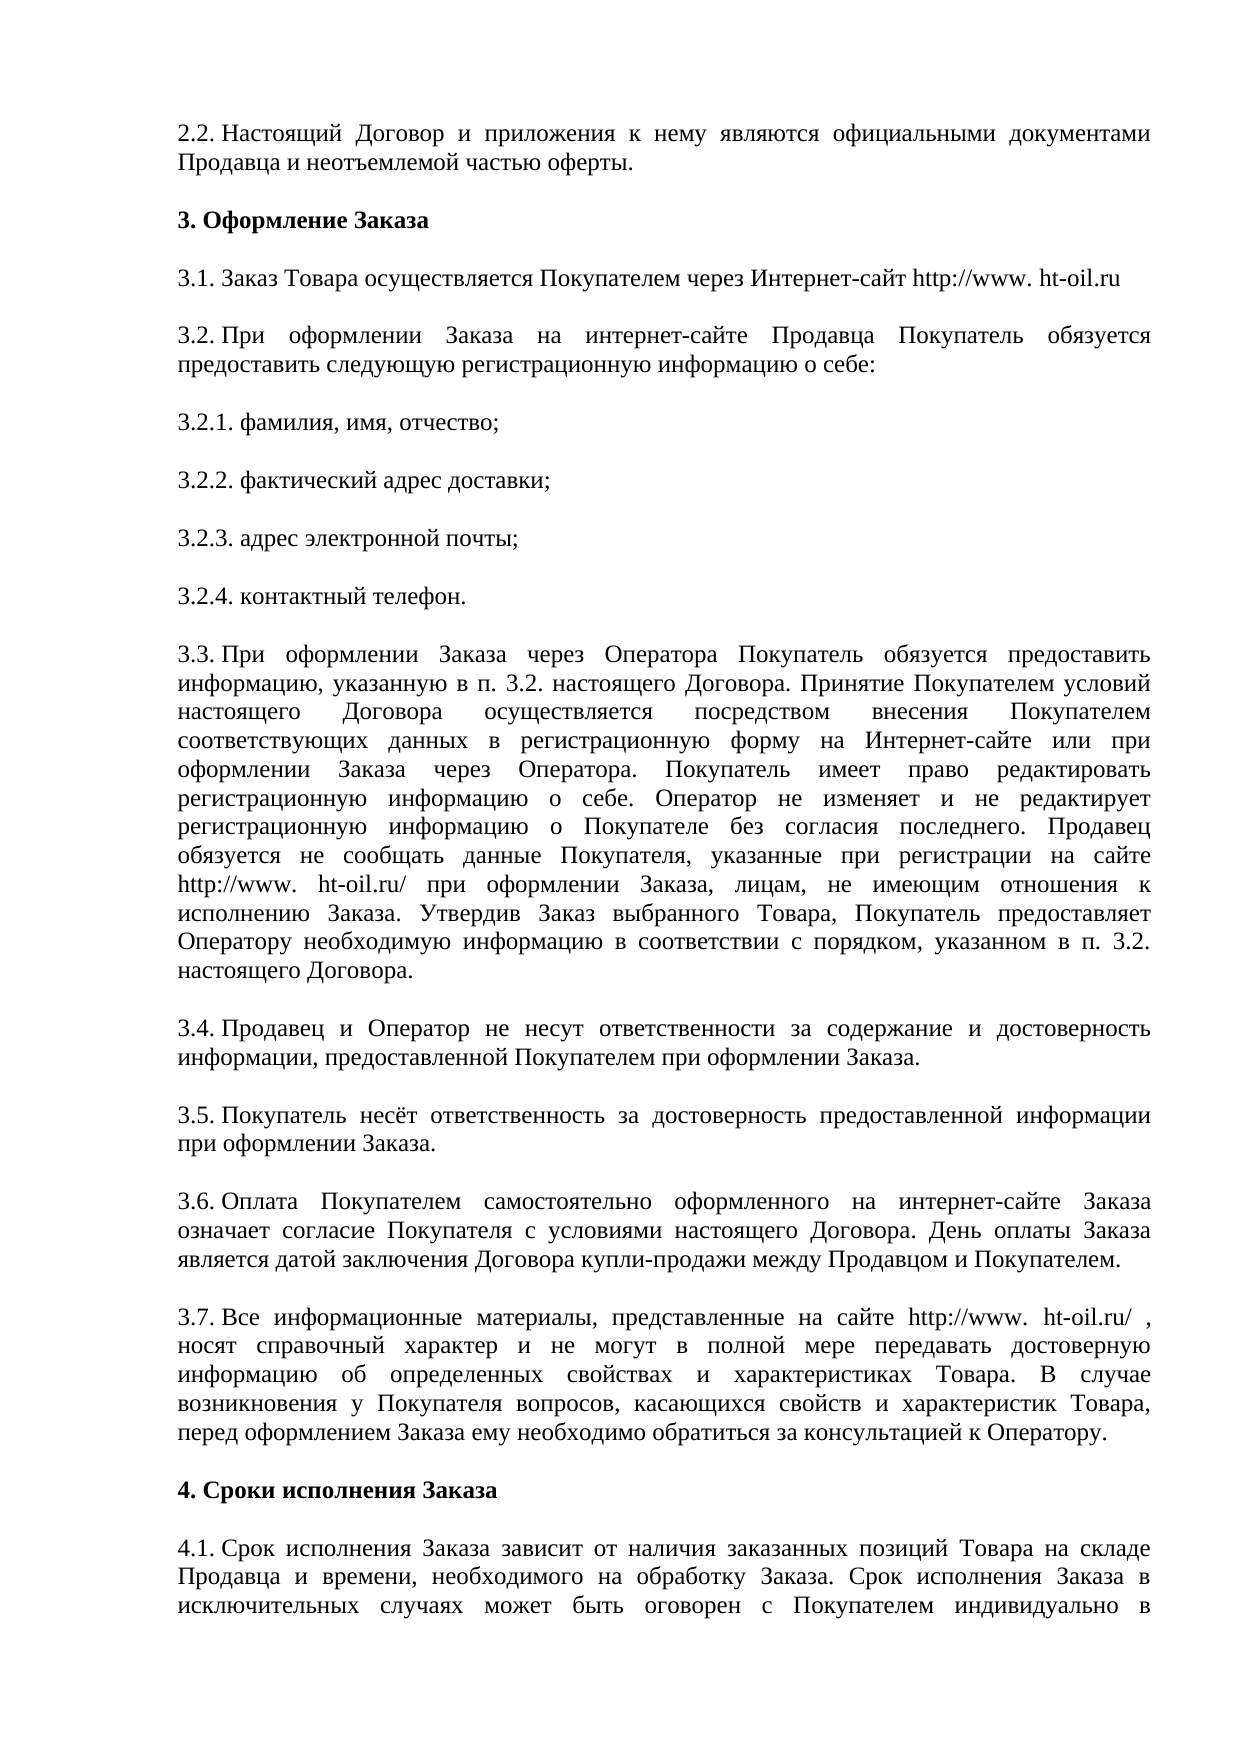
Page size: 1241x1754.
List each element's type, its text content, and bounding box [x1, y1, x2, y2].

text 3.5. Покупатель несёт ответственность за достоверность предоставленной информации при оформлении Заказа. [177, 1100, 1152, 1157]
text 3.2.1. фамилия, имя, отчество; [177, 407, 1152, 436]
text 4. Сроки исполнения Заказа [177, 1475, 1152, 1503]
text 3.2. При оформлении Заказа на интернет-сайте Продавца Покупатель обязуется предоставить следующую регистрационную информацию о себе: [177, 321, 1152, 378]
text 3. Оформление Заказа [177, 205, 1152, 233]
text 3.2.3. адрес электронной почты; [177, 523, 1152, 552]
text 3.6. Оплата Покупателем самостоятельно оформленного на интернет-сайте Заказа означает согласие Покупателя с условиями настоящего Договора. День оплаты Заказа является датой заключения Договора купли-продажи между Продавцом и Покупателем. [177, 1186, 1152, 1273]
text 3.3. При оформлении Заказа через Оператора Покупатель обязуется предоставить информацию, указанную в п. 3.2. настоящего Договора. Принятие Покупателем условий настоящего Договора осуществляется посредством внесения Покупателем соответствующих данных в регистрационную форму на Интернет-сайте или при оформлении Заказа через Оператора. Покупатель имеет право редактировать регистрационную информацию о себе. Оператор не изменяет и не редактирует регистрационную информацию о Покупателе без согласия последнего. Продавец обязуется не сообщать данные Покупателя, указанные при регистрации на сайте http://www. ht-oil.ru/ при оформлении Заказа, лицам, не имеющим отношения к исполнению Заказа. Утвердив Заказ выбранного Товара, Покупатель предоставляет Оператору необходимую информацию в соответствии с порядком, указанном в п. 3.2. настоящего Договора. [177, 639, 1152, 984]
text 3.4. Продавец и Оператор не несут ответственности за содержание и достоверность информации, предоставленной Покупателем при оформлении Заказа. [177, 1013, 1152, 1071]
text 3.2.4. контактный телефон. [177, 581, 1152, 610]
text 3.1. Заказ Товара осуществляется Покупателем через Интернет-сайт http://www. ht-oil.ru [177, 263, 1152, 291]
text 2.2. Настоящий Договор и приложения к нему являются официальными документами Продавца и неотъемлемой частью оферты. [177, 118, 1152, 176]
text 3.2.2. фактический адрес доставки; [177, 465, 1152, 494]
text 3.7. Все информационные материалы, представленные на сайте http://www. ht-oil.ru/ , носят справочный характер и не могут в полной мере передавать достоверную информацию об определенных свойствах и характеристиках Товара. В случае возникновения у Покупателя вопросов, касающихся свойств и характеристик Товара, перед оформлением Заказа ему необходимо обратиться за консультацией к Оператору. [177, 1302, 1152, 1446]
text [177, 1533, 1152, 1619]
